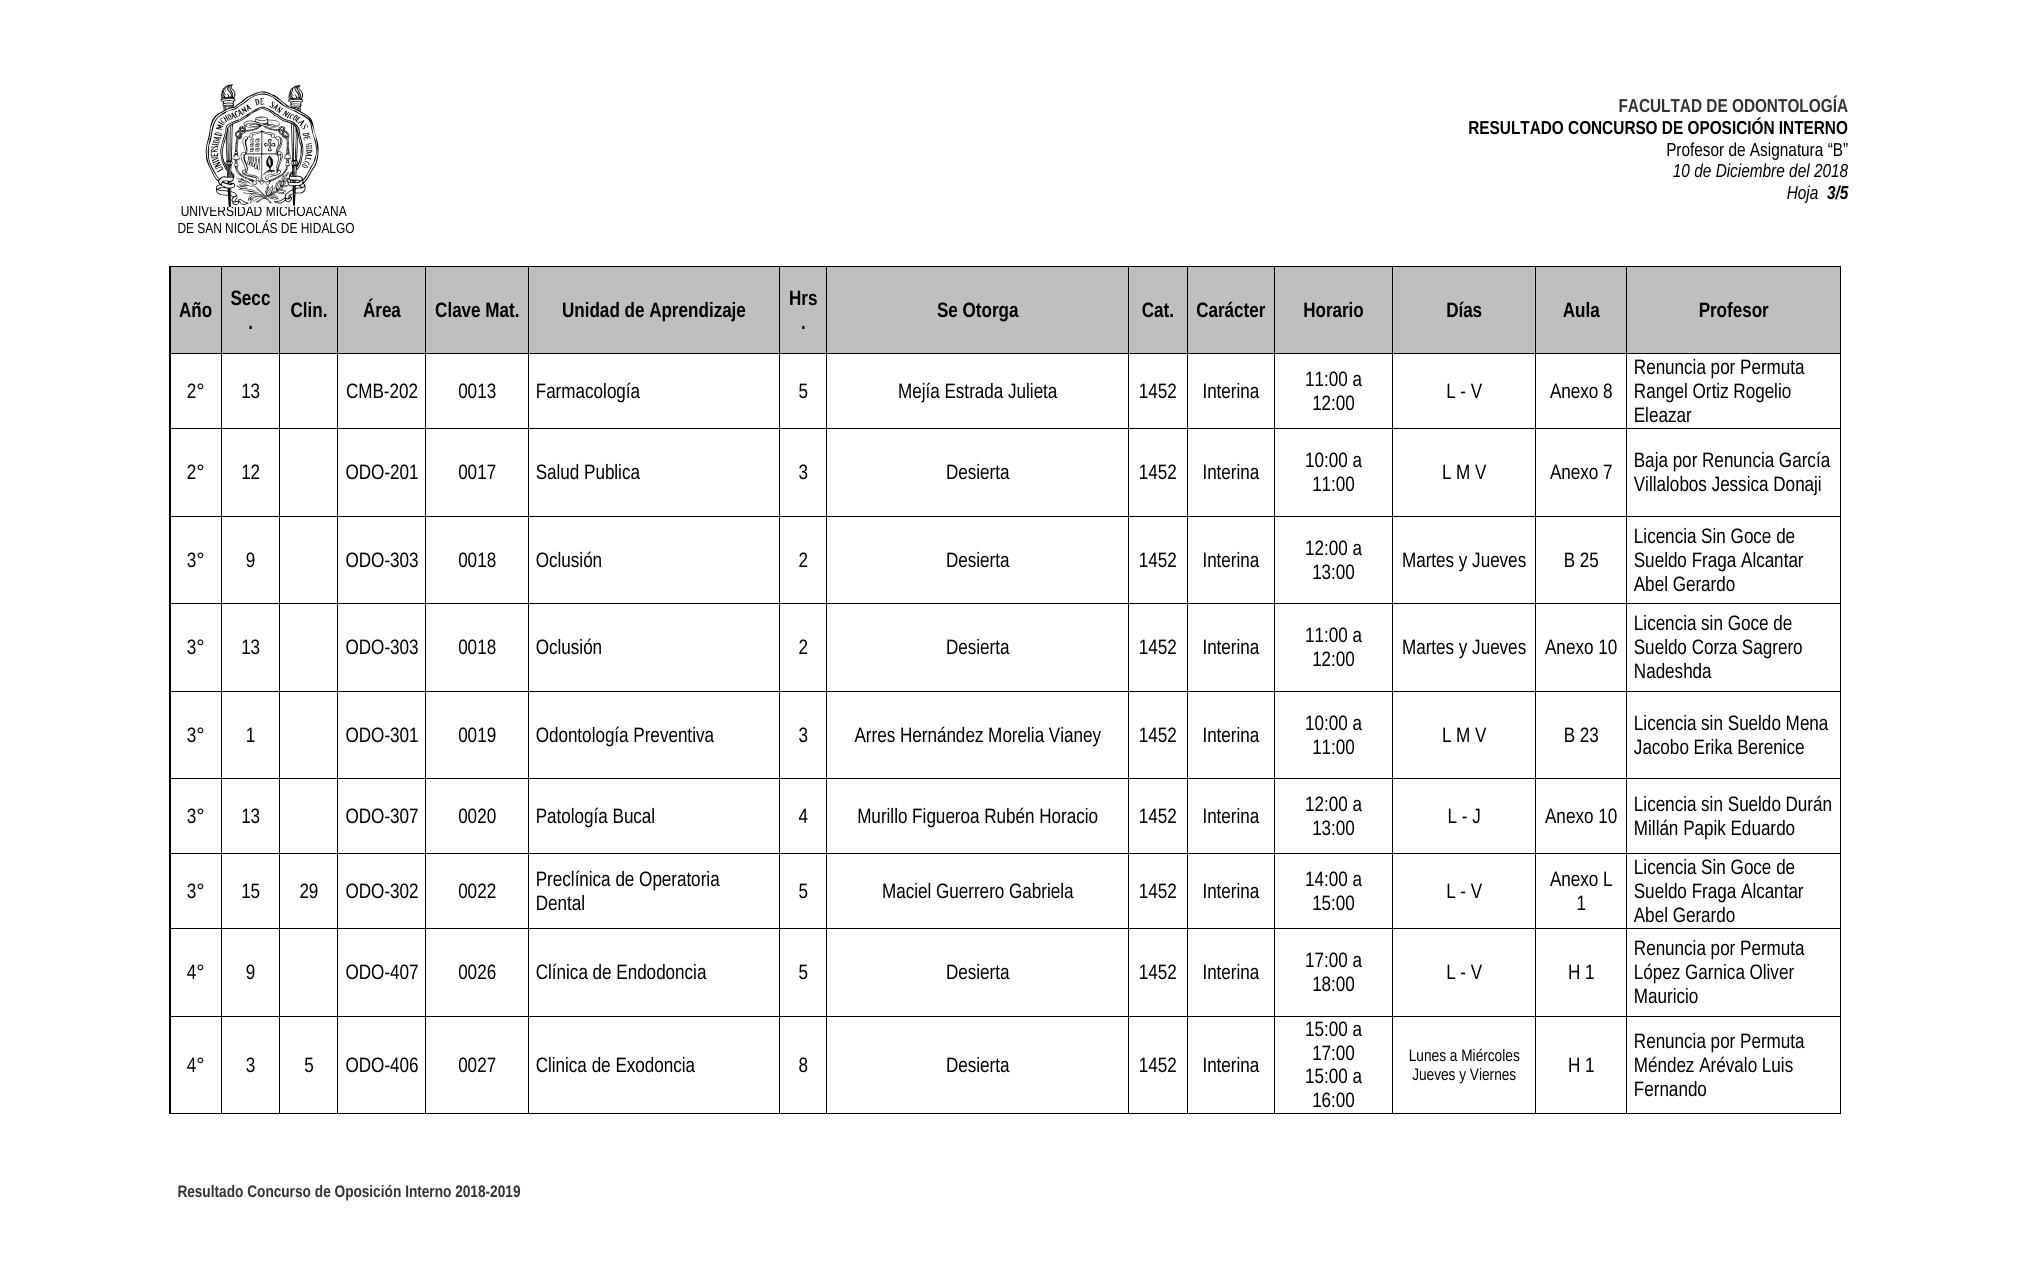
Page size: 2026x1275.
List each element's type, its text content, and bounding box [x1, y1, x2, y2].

table_cell Desierta [827, 1017, 1128, 1112]
table_cell Interina [1188, 1017, 1274, 1112]
table_cell Arres Hernández Morelia Vianey [827, 692, 1128, 778]
table_cell Farmacología [529, 354, 779, 428]
table_cell 2° [171, 429, 221, 516]
table_cell Salud Publica [529, 429, 779, 516]
table_header Días [1393, 267, 1535, 353]
table_cell Patología Bucal [529, 779, 779, 853]
table_cell Anexo 10 [1536, 779, 1626, 853]
table_cell [280, 692, 337, 778]
table_cell 13 [222, 779, 279, 853]
table_cell L - V [1393, 854, 1535, 928]
table_cell 3 [780, 692, 826, 778]
table_cell L - V [1393, 354, 1535, 428]
table_cell [280, 779, 337, 853]
table_cell 4° [171, 929, 221, 1016]
table_header Clin. [280, 267, 337, 353]
table_cell 3 [780, 429, 826, 516]
table_cell Desierta [827, 517, 1128, 603]
table_cell Anexo 7 [1536, 429, 1626, 516]
table_cell 0027 [426, 1017, 528, 1112]
table_header Cat. [1129, 267, 1187, 353]
table_cell Interina [1188, 604, 1274, 691]
table_cell 17:00 a 18:00 [1275, 929, 1392, 1016]
table_cell ODO-406 [338, 1017, 425, 1112]
table_cell CMB-202 [338, 354, 425, 428]
table_cell Desierta [827, 429, 1128, 516]
table_cell Interina [1188, 929, 1274, 1016]
table_cell 12:00 a 13:00 [1275, 779, 1392, 853]
table_cell Martes y Jueves [1393, 604, 1535, 691]
table_cell 3° [171, 604, 221, 691]
table_cell 3° [171, 779, 221, 853]
table_cell Odontología Preventiva [529, 692, 779, 778]
table_cell 12:00 a 13:00 [1275, 517, 1392, 603]
table_cell 4° [171, 1017, 221, 1112]
table_cell 1452 [1129, 517, 1187, 603]
table_cell Oclusión [529, 517, 779, 603]
table_cell 15 [222, 854, 279, 928]
table_cell [280, 929, 337, 1016]
table_cell Martes y Jueves [1393, 517, 1535, 603]
table_cell 0022 [426, 854, 528, 928]
table_cell B 23 [1536, 692, 1626, 778]
table_cell 9 [222, 929, 279, 1016]
table_cell Clínica de Endodoncia [529, 929, 779, 1016]
table_cell L M V [1393, 429, 1535, 516]
table_cell Interina [1188, 429, 1274, 516]
table_cell Desierta [827, 604, 1128, 691]
table_cell L - V [1393, 929, 1535, 1016]
table_cell 2 [780, 517, 826, 603]
table_header Unidad de Aprendizaje [529, 267, 779, 353]
table_cell 1452 [1129, 1017, 1187, 1112]
table_cell 3° [171, 692, 221, 778]
table_cell ODO-307 [338, 779, 425, 853]
table_cell [280, 429, 337, 516]
table_cell 4 [780, 779, 826, 853]
table_cell 13 [222, 604, 279, 691]
table_cell Licencia sin Sueldo Durán Millán Papik Eduardo [1627, 779, 1840, 853]
table_cell 11:00 a 12:00 [1275, 354, 1392, 428]
table_cell Interina [1188, 692, 1274, 778]
table_cell Licencia sin Goce de Sueldo Corza Sagrero Nadeshda [1627, 604, 1840, 691]
table_header Carácter [1188, 267, 1274, 353]
table_cell 1452 [1129, 429, 1187, 516]
table_header Se Otorga [827, 267, 1128, 353]
table_cell Lunes a Miércoles Jueves y Viernes [1393, 1017, 1535, 1112]
table_cell Licencia Sin Goce de Sueldo Fraga Alcantar Abel Gerardo [1627, 854, 1840, 928]
table_cell 3 [222, 1017, 279, 1112]
table_cell Renuncia por Permuta López Garnica Oliver Mauricio [1627, 929, 1840, 1016]
table_cell H 1 [1536, 1017, 1626, 1112]
table_cell Licencia Sin Goce de Sueldo Fraga Alcantar Abel Gerardo [1627, 517, 1840, 603]
table_cell Licencia sin Sueldo Mena Jacobo Erika Berenice [1627, 692, 1840, 778]
table_cell 1452 [1129, 354, 1187, 428]
table_cell 0018 [426, 517, 528, 603]
table_cell 10:00 a 11:00 [1275, 429, 1392, 516]
table_cell 1452 [1129, 929, 1187, 1016]
table_cell 1452 [1129, 854, 1187, 928]
table_header Profesor [1627, 267, 1840, 353]
table_cell 1452 [1129, 779, 1187, 853]
table_cell L - J [1393, 779, 1535, 853]
table_cell 5 [780, 354, 826, 428]
table_cell 29 [280, 854, 337, 928]
table_cell 3° [171, 517, 221, 603]
table_cell 0019 [426, 692, 528, 778]
table_cell 11:00 a 12:00 [1275, 604, 1392, 691]
table_cell Oclusión [529, 604, 779, 691]
table_cell 12 [222, 429, 279, 516]
table_cell [280, 354, 337, 428]
table_cell 1452 [1129, 604, 1187, 691]
table_cell L M V [1393, 692, 1535, 778]
table_cell 5 [780, 854, 826, 928]
table_cell 1452 [1129, 692, 1187, 778]
table_cell Interina [1188, 517, 1274, 603]
table_cell 0020 [426, 779, 528, 853]
table_cell ODO-407 [338, 929, 425, 1016]
table_cell 0013 [426, 354, 528, 428]
table_header Año [171, 267, 221, 353]
table_cell ODO-303 [338, 517, 425, 603]
table_cell ODO-302 [338, 854, 425, 928]
table_cell Clinica de Exodoncia [529, 1017, 779, 1112]
table_cell Anexo 10 [1536, 604, 1626, 691]
table_cell Interina [1188, 354, 1274, 428]
table_cell Desierta [827, 929, 1128, 1016]
table_header Secc. [222, 267, 279, 353]
table_cell 2° [171, 354, 221, 428]
table_cell Preclínica de Operatoria Dental [529, 854, 779, 928]
table_cell B 25 [1536, 517, 1626, 603]
table_header Aula [1536, 267, 1626, 353]
table_cell Renuncia por Permuta Rangel Ortiz Rogelio Eleazar [1627, 354, 1840, 428]
table_cell Murillo Figueroa Rubén Horacio [827, 779, 1128, 853]
table_cell 3° [171, 854, 221, 928]
table_header Horario [1275, 267, 1392, 353]
table_cell Anexo 8 [1536, 354, 1626, 428]
table_cell 10:00 a 11:00 [1275, 692, 1392, 778]
table_cell 14:00 a 15:00 [1275, 854, 1392, 928]
table_cell Mejía Estrada Julieta [827, 354, 1128, 428]
table_cell ODO-301 [338, 692, 425, 778]
table_cell Interina [1188, 779, 1274, 853]
table_cell ODO-201 [338, 429, 425, 516]
table_cell [280, 517, 337, 603]
table_cell Baja por Renuncia García Villalobos Jessica Donaji [1627, 429, 1840, 516]
table_cell 13 [222, 354, 279, 428]
table_cell Maciel Guerrero Gabriela [827, 854, 1128, 928]
table_cell Interina [1188, 854, 1274, 928]
table_header Área [338, 267, 425, 353]
table_header Hrs. [780, 267, 826, 353]
table_cell Anexo L 1 [1536, 854, 1626, 928]
table_cell [280, 604, 337, 691]
table_cell 5 [280, 1017, 337, 1112]
table_cell 0026 [426, 929, 528, 1016]
table_cell 2 [780, 604, 826, 691]
picture [204, 84, 319, 207]
table_cell ODO-303 [338, 604, 425, 691]
table_cell 9 [222, 517, 279, 603]
table_cell 15:00 a 17:00 15:00 a 16:00 [1275, 1017, 1392, 1112]
table_cell H 1 [1536, 929, 1626, 1016]
table_cell 5 [780, 929, 826, 1016]
table_cell 0018 [426, 604, 528, 691]
table_header Clave Mat. [426, 267, 528, 353]
table_cell 8 [780, 1017, 826, 1112]
table_cell 1 [222, 692, 279, 778]
table_cell 0017 [426, 429, 528, 516]
table_cell Renuncia por Permuta Méndez Arévalo Luis Fernando [1627, 1017, 1840, 1112]
